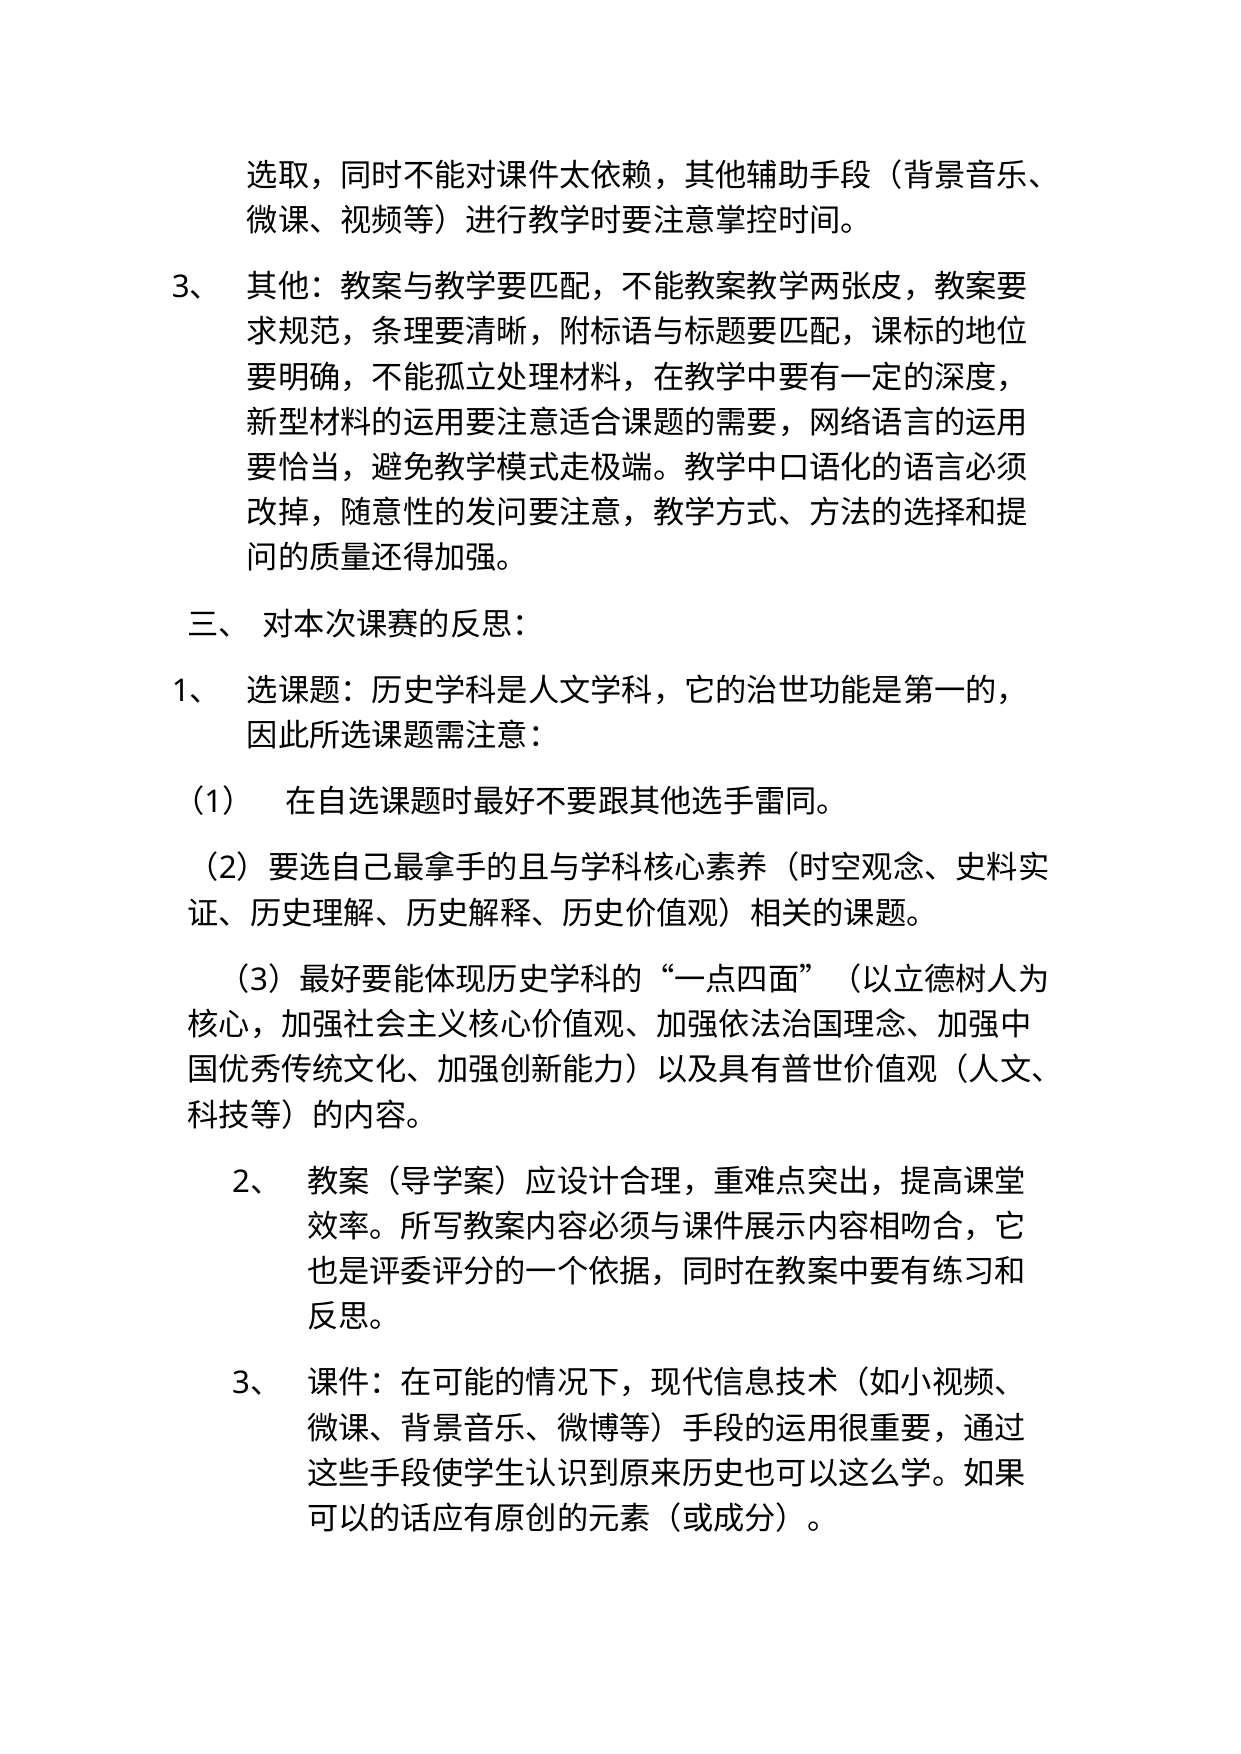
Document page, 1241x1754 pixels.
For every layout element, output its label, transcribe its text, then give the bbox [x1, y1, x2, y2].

list 在自选课题时最好不要跟其他选手雷同。 [173, 776, 1053, 822]
list 对本次课赛的反思： [187, 599, 1053, 644]
list 课件：在可能的情况下，现代信息技术（如小视频、微课、背景音乐、微博等）手段的运用很重要，通过这些手段使学生认识到原来历史也可以这么学。如果可以的话应有原创的元素（或成分）。 [232, 1358, 1053, 1539]
list 其他：教案与教学要匹配，不能教案教学两张皮，教案要求规范，条理要清晰，附标语与标题要匹配，课标的地位要明确，不能孤立处理材料，在教学中要有一定的深度，新型材料的运用要注意适合课题的需要，网络语言的运用要恰当，避免教学模式走极端。教学中口语化的语言必须改掉，随意性的发问要注意，教学方式、方法的选择和提问的质量还得加强。 [172, 261, 1053, 578]
list 选课题：历史学科是人文学科，它的治世功能是第一的，因此所选课题需注意： [172, 665, 1053, 755]
text （2）要选自己最拿手的且与学科核心素养（时空观念、史料实证、历史理解、历史解释、历史价值观）相关的课题。 [187, 842, 1053, 933]
list （3）最好要能体现历史学科的“一点四面”（以立德树人为核心，加强社会主义核心价值观、加强依法治国理念、加强中国优秀传统文化、加强创新能力）以及具有普世价值观（人文、科技等）的内容。 [187, 954, 1053, 1135]
list 教案（导学案）应设计合理，重难点突出，提高课堂效率。所写教案内容必须与课件展示内容相吻合，它也是评委评分的一个依据，同时在教案中要有练习和反思。 [232, 1156, 1053, 1337]
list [247, 150, 1053, 240]
